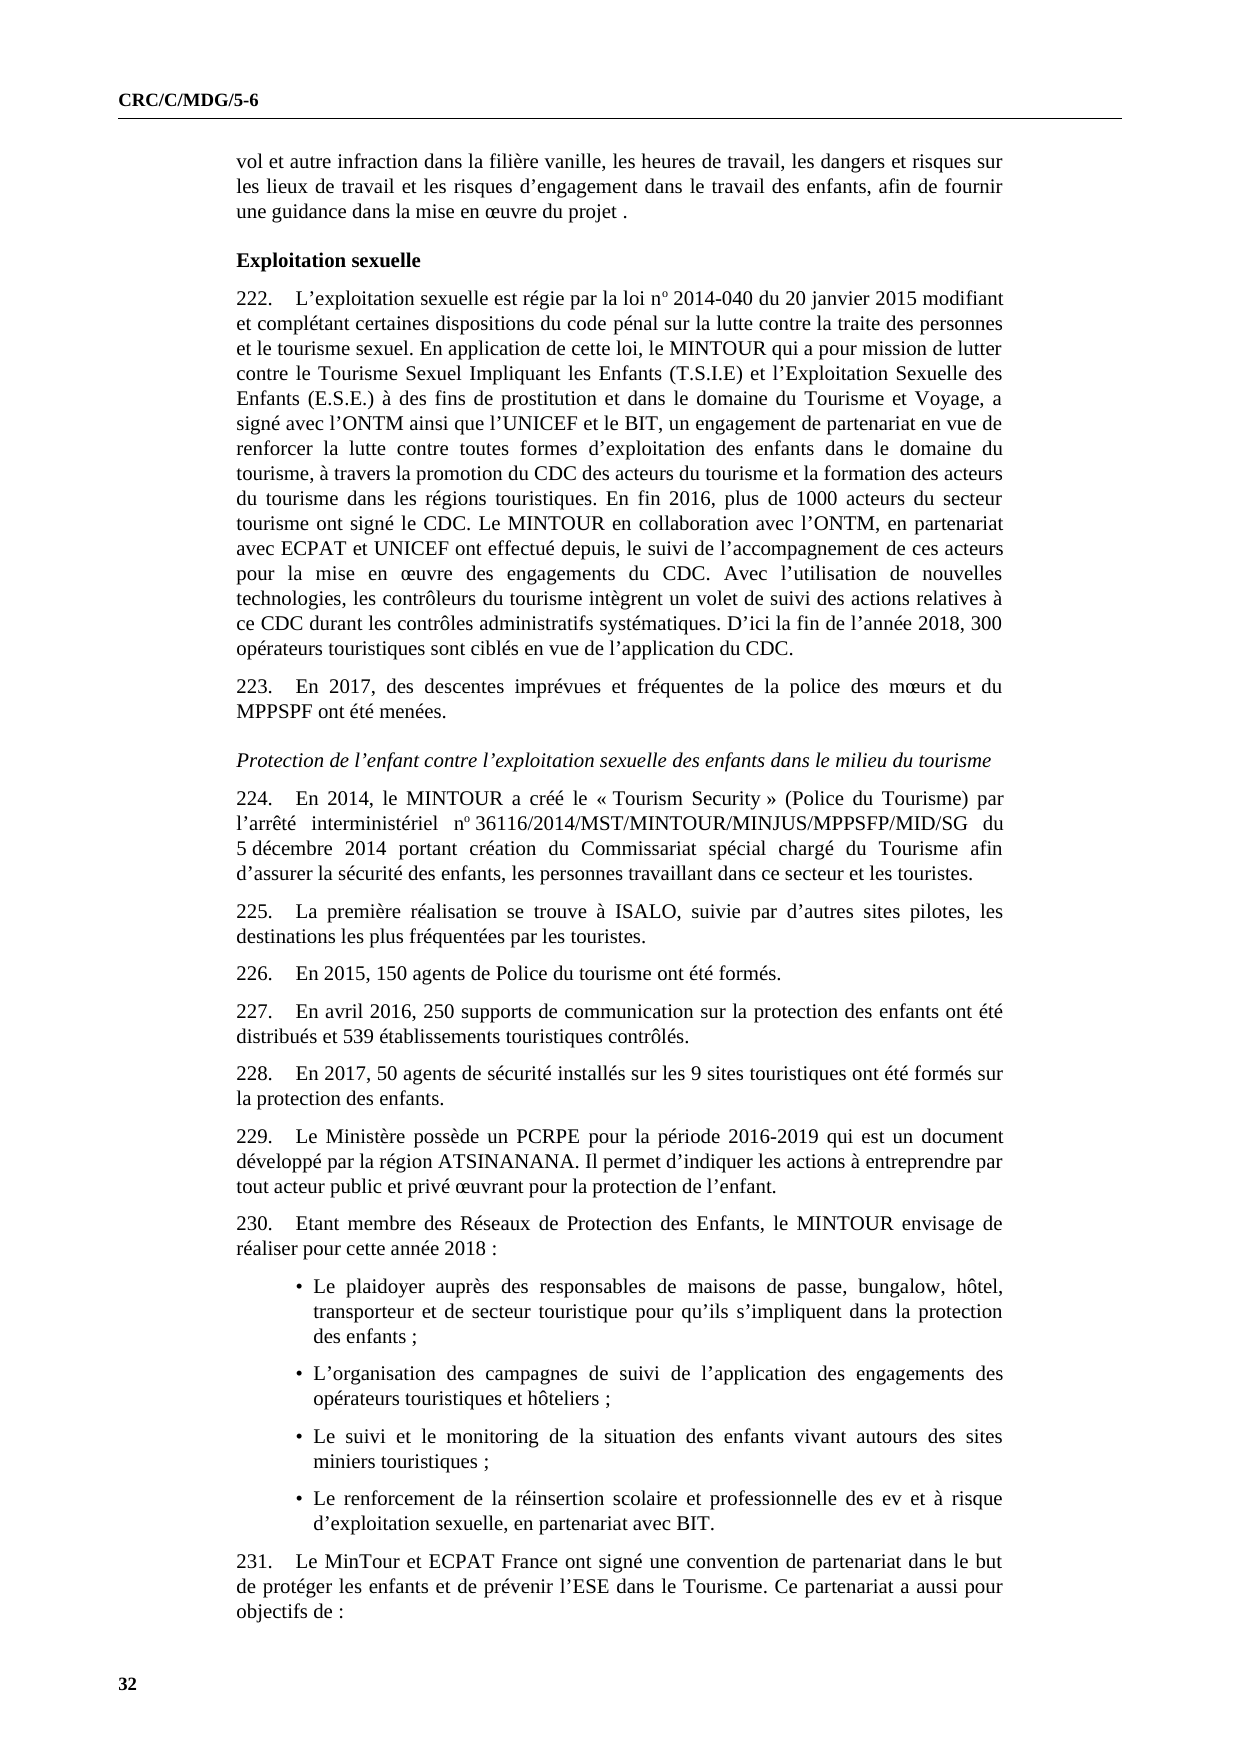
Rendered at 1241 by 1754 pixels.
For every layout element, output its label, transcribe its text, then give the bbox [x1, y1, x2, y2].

text 227. En avril 2016, 250 supports de communication sur la protection des enfants ont été distribués et 539 établissements touristiques contrôlés. [236, 998, 1004, 1048]
text 224. En 2014, le MINTOUR a créé le « Tourism Security » (Police du Tourisme) par l’arrêté interministériel no 36116/2014/MST/MINTOUR/MINJUS/MPPSFP/MID/SG du 5 décembre 2014 portant création du Commissariat spécial chargé du Tourisme afin d’assurer la sécurité des enfants, les personnes travaillant dans ce secteur et les touristes. [236, 785, 1004, 885]
list • Le plaidoyer auprès des responsables de maisons de passe, bungalow, hôtel, transporteur et de secteur touristique pour qu’ils s’impliquent dans la protection des enfants ; [295, 1273, 1004, 1348]
text 228. En 2017, 50 agents de sécurité installés sur les 9 sites touristiques ont été formés sur la protection des enfants. [236, 1060, 1004, 1110]
list • Le renforcement de la réinsertion scolaire et professionnelle des ev et à risque d’exploitation sexuelle, en partenariat avec BIT. [295, 1485, 1004, 1535]
list • Le suivi et le monitoring de la situation des enfants vivant autours des sites miniers touristiques ; [295, 1423, 1004, 1473]
text 230. Etant membre des Réseaux de Protection des Enfants, le MINTOUR envisage de réaliser pour cette année 2018 : [236, 1210, 1004, 1260]
list • L’organisation des campagnes de suivi de l’application des engagements des opérateurs touristiques et hôteliers ; [295, 1360, 1004, 1410]
text 223. En 2017, des descentes imprévues et fréquentes de la police des mœurs et du MPPSPF ont été menées. [236, 673, 1004, 723]
text 229. Le Ministère possède un PCRPE pour la période 2016-2019 qui est un document développé par la région ATSINANANA. Il permet d’indiquer les actions à entreprendre par tout acteur public et privé œuvrant pour la protection de l’enfant. [236, 1123, 1004, 1198]
text 226. En 2015, 150 agents de Police du tourisme ont été formés. [236, 960, 1004, 985]
text Exploitation sexuelle [118, 248, 1004, 273]
text 231. Le MinTour et ECPAT France ont signé une convention de partenariat dans le but de protéger les enfants et de prévenir l’ESE dans le Tourisme. Ce partenariat a aussi pour objectifs de : [236, 1548, 1004, 1623]
text 225. La première réalisation se trouve à ISALO, suivie par d’autres sites pilotes, les destinations les plus fréquentées par les touristes. [236, 898, 1004, 948]
text Protection de l’enfant contre l’exploitation sexuelle des enfants dans le milieu du tourisme [118, 748, 1004, 773]
text 222. L’exploitation sexuelle est régie par la loi no 2014-040 du 20 janvier 2015 modifiant et complétant certaines dispositions du code pénal sur la lutte contre la traite des personnes et le tourisme sexuel. En application de cette loi, le MINTOUR qui a pour mission de lutter contre le Tourisme Sexuel Impliquant les Enfants (T.S.I.E) et l’Exploitation Sexuelle des Enfants (E.S.E.) à des fins de prostitution et dans le domaine du Tourisme et Voyage, a signé avec l’ONTM ainsi que l’UNICEF et le BIT, un engagement de partenariat en vue de renforcer la lutte contre toutes formes d’exploitation des enfants dans le domaine du tourisme, à travers la promotion du CDC des acteurs du tourisme et la formation des acteurs du tourisme dans les régions touristiques. En fin 2016, plus de 1000 acteurs du secteur tourisme ont signé le CDC. Le MINTOUR en collaboration avec l’ONTM, en partenariat avec ECPAT et UNICEF ont effectué depuis, le suivi de l’accompagnement de ces acteurs pour la mise en œuvre des engagements du CDC. Avec l’utilisation de nouvelles technologies, les contrôleurs du tourisme intègrent un volet de suivi des actions relatives à ce CDC durant les contrôles administratifs systématiques. D’ici la fin de l’année 2018, 300 opérateurs touristiques sont ciblés en vue de l’application du CDC. [236, 285, 1004, 660]
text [236, 148, 1004, 223]
